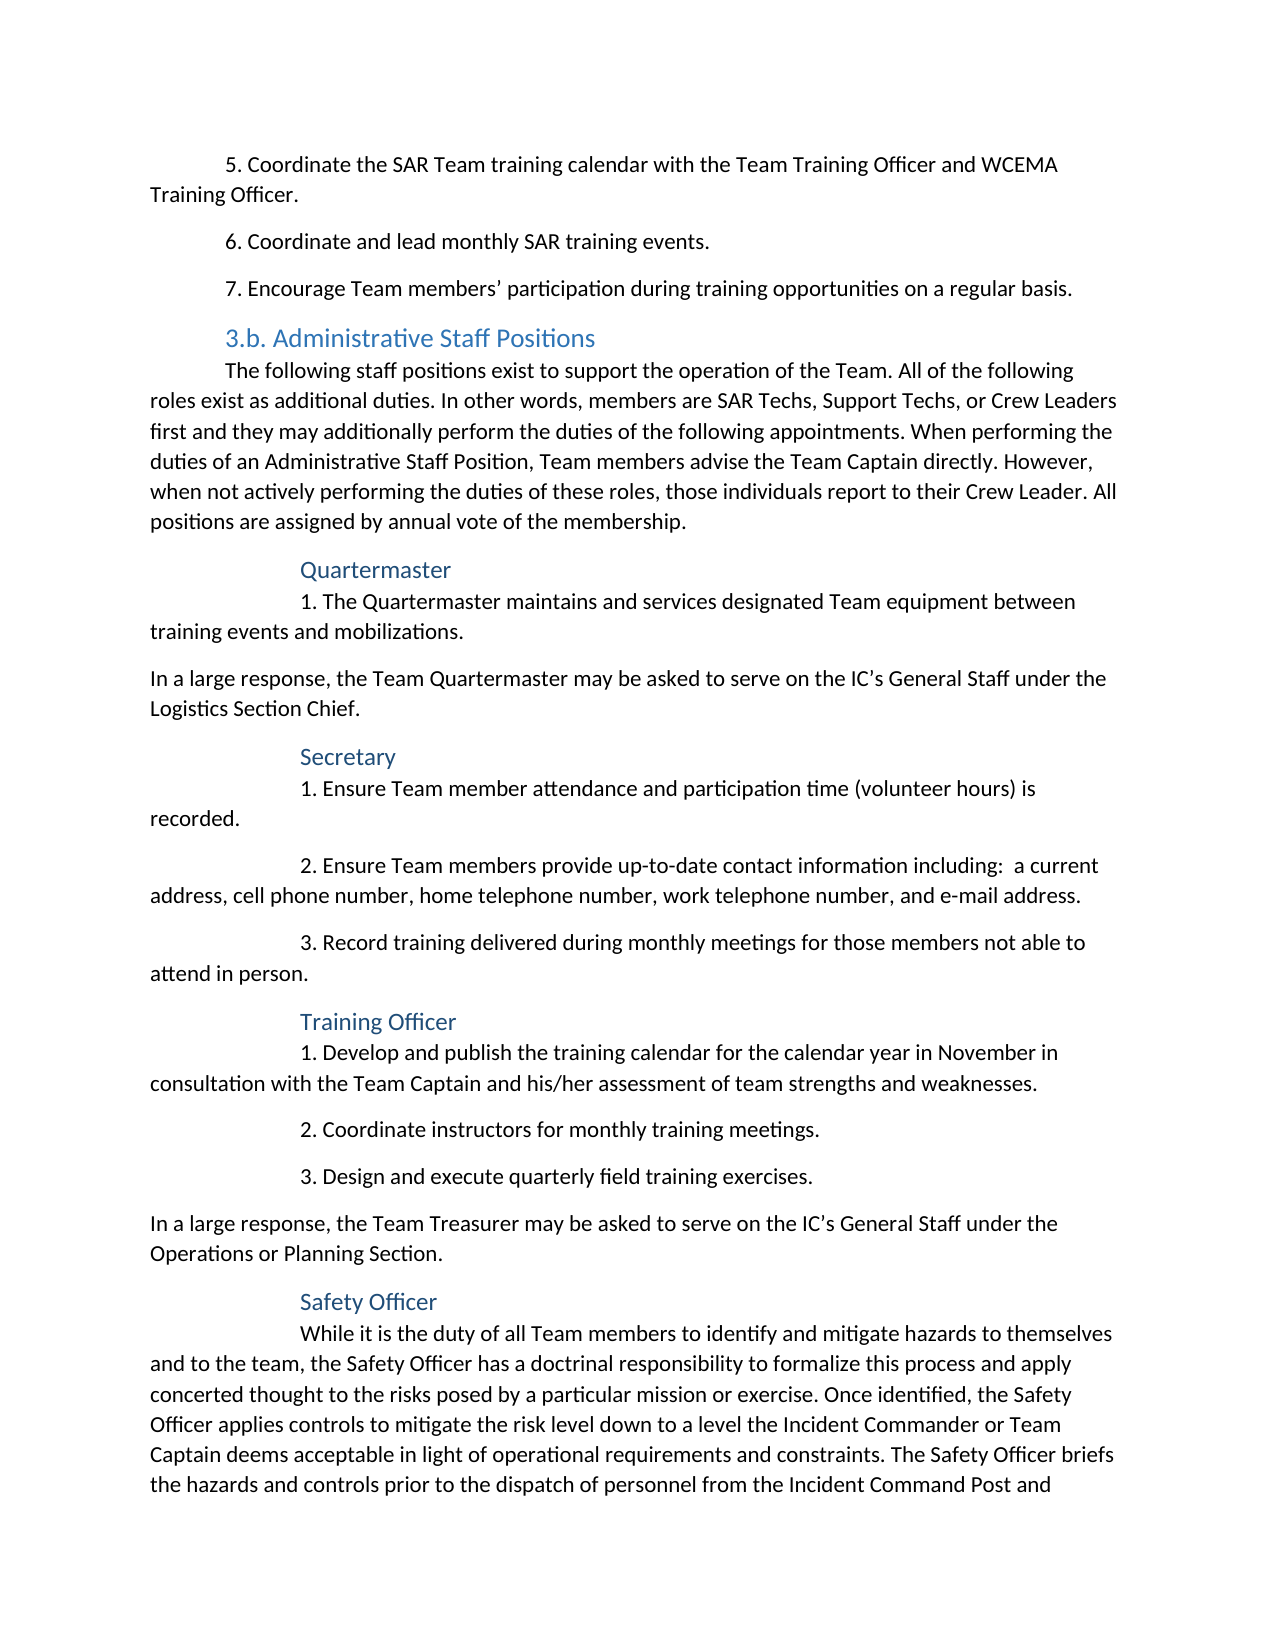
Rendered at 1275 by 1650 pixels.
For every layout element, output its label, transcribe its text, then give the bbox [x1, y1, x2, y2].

subtitle Quartermaster [150, 554, 1125, 585]
text In a large response, the Team Quartermaster may be asked to serve on the IC’s General Staff under the Logistics Section Chief. [150, 664, 1125, 723]
subtitle 3.b. Administrative Staff Positions [150, 321, 1125, 354]
subtitle Secretary [150, 741, 1125, 772]
text In a large response, the Team Treasurer may be asked to serve on the IC’s General Staff under the Operations or Planning Section. [150, 1209, 1125, 1268]
text 1. Ensure Team member attendance and participation time (volunteer hours) is recorded. [150, 774, 1125, 833]
text 5. Coordinate the SAR Team training calendar with the Team Training Officer and WCEMA Training Officer. [150, 150, 1125, 208]
text 2. Ensure Team members provide up-to-date contact information including: a current address, cell phone number, home telephone number, work telephone number, and e-mail address. [150, 851, 1125, 910]
text 6. Coordinate and lead monthly SAR training events. [150, 227, 1125, 255]
text The following staff positions exist to support the operation of the Team. All of the following roles exist as additional duties. In other words, members are SAR Techs, Support Techs, or Crew Leaders first and they may additionally perform the duties of the following appointments. When performing the duties of an Administrative Staff Position, Team members advise the Team Captain directly. However, when not actively performing the duties of these roles, those individuals report to their Crew Leader. All positions are assigned by annual vote of the membership. [150, 356, 1125, 536]
text 7. Encourage Team members’ participation during training opportunities on a regular basis. [150, 274, 1125, 302]
text 3. Design and execute quarterly field training exercises. [225, 1162, 1125, 1191]
subtitle Safety Officer [150, 1286, 1125, 1317]
text 1. Develop and publish the training calendar for the calendar year in November in consultation with the Team Captain and his/her assessment of team strengths and weaknesses. [150, 1038, 1125, 1097]
text 3. Record training delivered during monthly meetings for those members not able to attend in person. [150, 928, 1125, 987]
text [150, 1319, 1125, 1498]
subtitle Training Officer [150, 1006, 1125, 1036]
text 2. Coordinate instructors for monthly training meetings. [225, 1116, 1125, 1144]
text 1. The Quartermaster maintains and services designated Team equipment between training events and mobilizations. [150, 587, 1125, 646]
